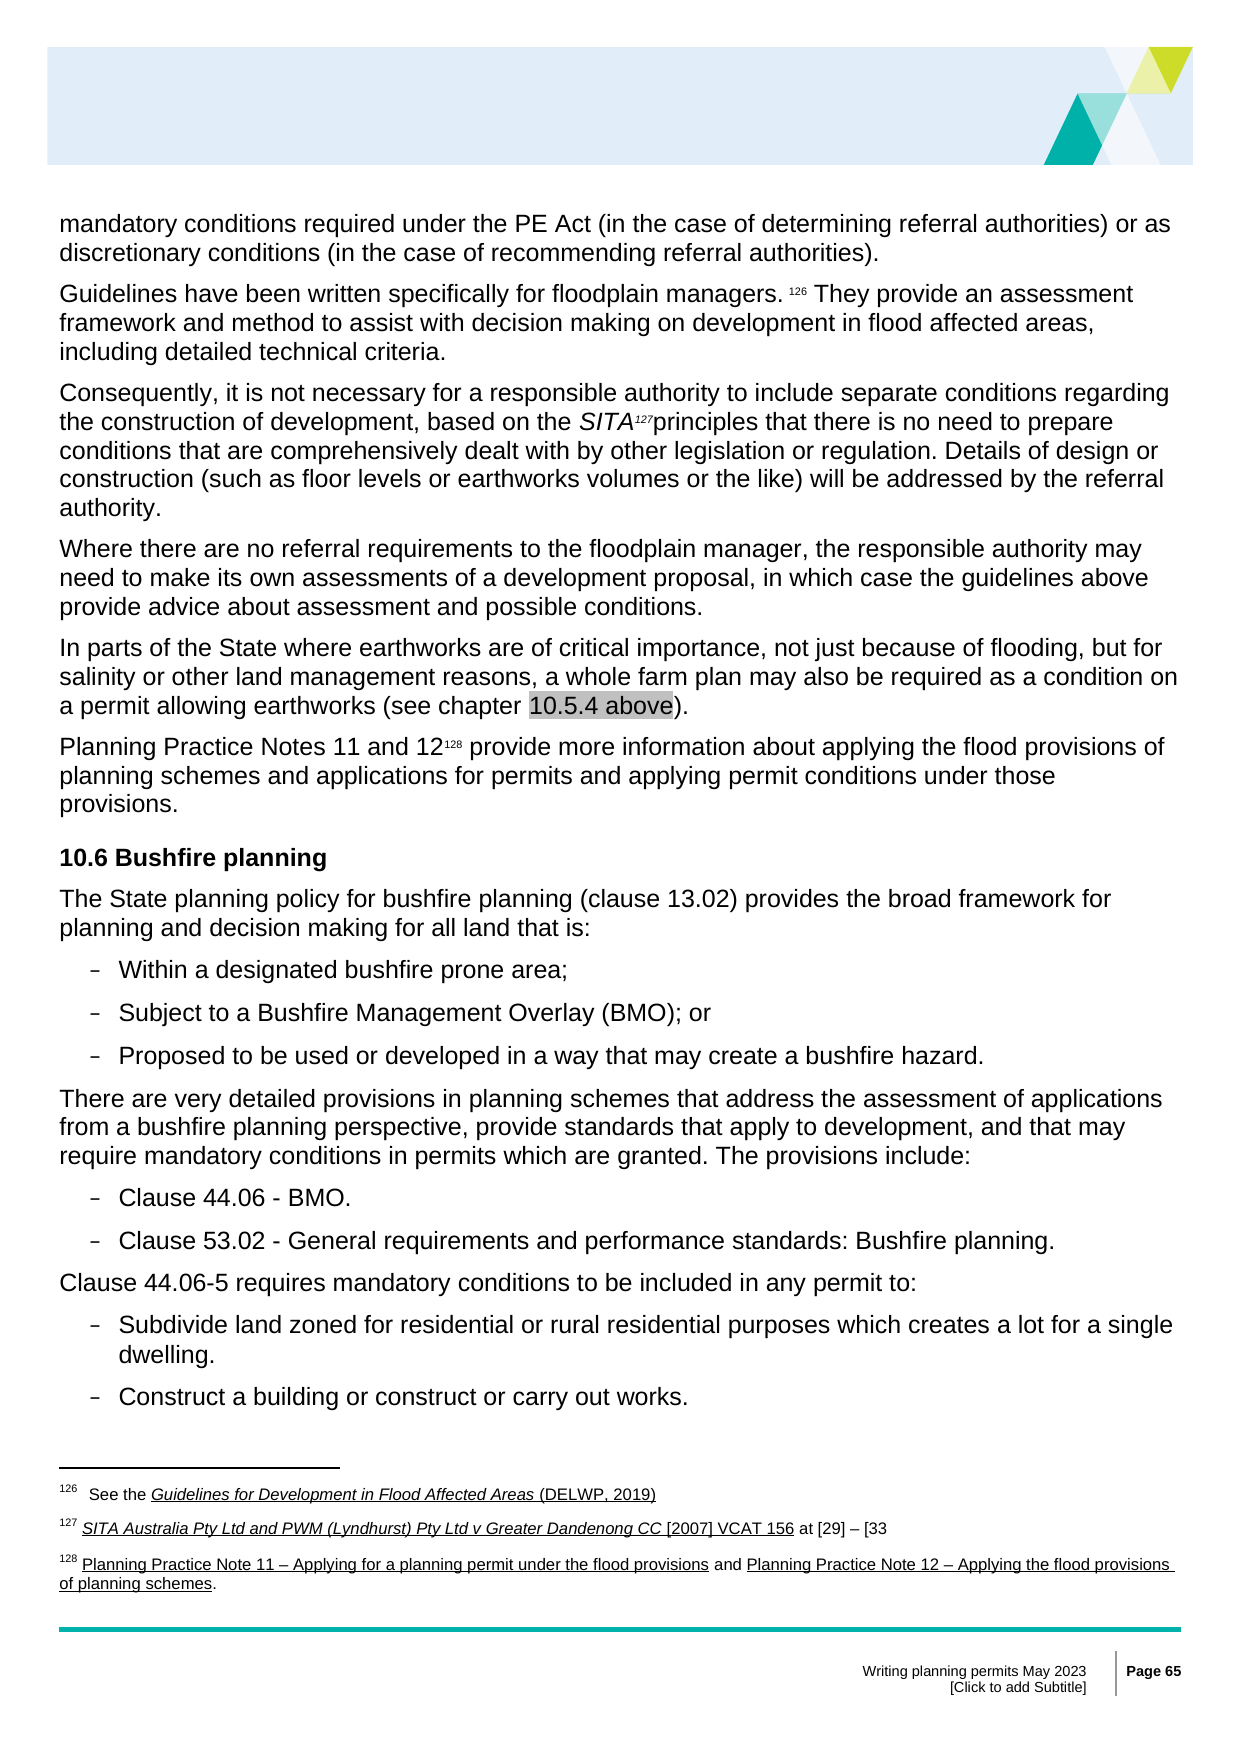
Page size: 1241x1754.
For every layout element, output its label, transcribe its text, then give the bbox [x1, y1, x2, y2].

text Consequently, it is not necessary for a responsible authority to include separate conditions regarding the construction of development, based on the SITAprinciples that there is no need to prepare conditions that are comprehensively dealt with by other legislation or regulation. Details of design or construction (such as floor levels or earthworks volumes or the like) will be addressed by the referral authority. [59, 378, 1181, 522]
subtitle 10.6 Bushfire planning [59, 843, 1181, 872]
list Clause 53.02 - General requirements and performance standards: Bushfire planning. [89, 1225, 1181, 1256]
text Clause 44.06-5 requires mandatory conditions to be included in any permit to: [59, 1268, 1181, 1297]
list Clause 44.06 - BMO. [89, 1182, 1181, 1213]
text There are very detailed provisions in planning schemes that address the assessment of applications from a bushfire planning perspective, provide standards that apply to development, and that may require mandatory conditions in permits which are granted. The provisions include: [59, 1083, 1181, 1170]
list Subdivide land zoned for residential or rural residential purposes which creates a lot for a single dwelling. [89, 1309, 1181, 1369]
list Subject to a Bushfire Management Overlay (BMO); or [89, 997, 1181, 1028]
text Where there are no referral requirements to the floodplain manager, the responsible authority may need to make its own assessments of a development proposal, in which case the guidelines above provide advice about assessment and possible conditions. [59, 534, 1181, 621]
list Construct a building or construct or carry out works. [89, 1381, 1181, 1412]
list Proposed to be used or developed in a way that may create a bushfire hazard. [89, 1041, 1181, 1071]
list Within a designated bushfire prone area; [89, 954, 1181, 985]
text The State planning policy for bushfire planning (clause 13.02) provides the broad framework for planning and decision making for all land that is: [59, 884, 1181, 942]
text Planning Practice Notes 11 and 12 provide more information about applying the flood provisions of planning schemes and applications for permits and applying permit conditions under those provisions. [59, 732, 1181, 818]
text Guidelines have been written specifically for floodplain managers. They provide an assessment framework and method to assist with decision making on development in flood affected areas, including detailed technical criteria. [59, 279, 1181, 366]
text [59, 209, 1181, 267]
text In parts of the State where earthworks are of critical importance, not just because of flooding, but for salinity or other land management reasons, a whole farm plan may also be required as a condition on a permit allowing earthworks (see chapter 10.5.4 above). [59, 633, 1181, 719]
